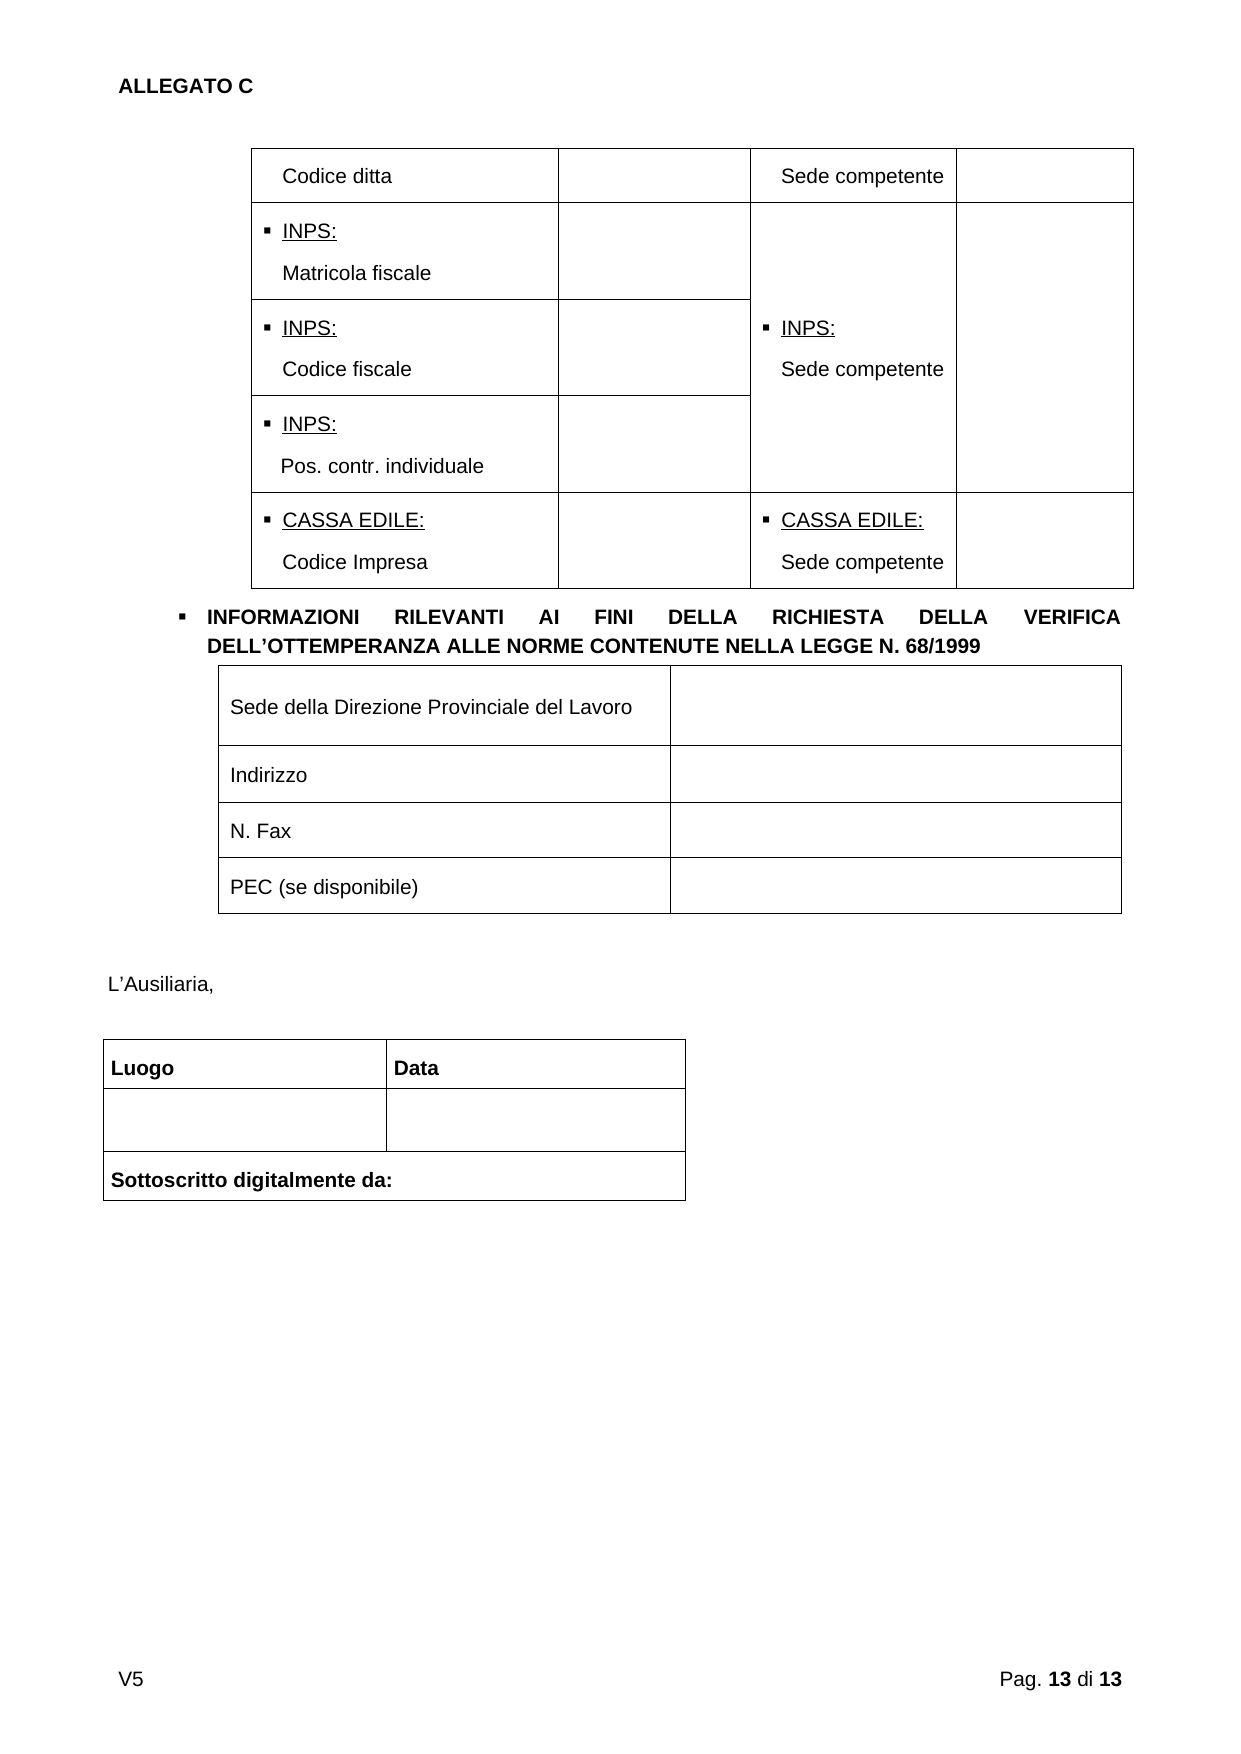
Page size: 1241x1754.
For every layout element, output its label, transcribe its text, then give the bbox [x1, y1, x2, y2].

table_header [671, 666, 1121, 745]
table_cell CASSA EDILE: Sede competente [751, 493, 956, 588]
text L’Ausiliaria, [108, 968, 1121, 997]
table_header [559, 149, 750, 202]
table_header Data [387, 1040, 685, 1087]
table_cell PEC (se disponibile) [219, 858, 670, 912]
table_cell [671, 746, 1121, 802]
table_cell INPS: Codice fiscale [252, 300, 558, 395]
table_header [957, 149, 1133, 202]
table_cell [559, 396, 750, 491]
table_cell [559, 203, 750, 299]
table_cell INPS: Matricola fiscale [252, 203, 558, 299]
table_cell [957, 203, 1133, 491]
list INFORMAZIONI RILEVANTI AI FINI DELLA RICHIESTA DELLA VERIFICA DELL’OTTEMPERANZA ALLE NORME CONTENUTE NELLA LEGGE N. 68/1999 [177, 601, 1121, 659]
table_cell [559, 493, 750, 588]
table_cell [957, 493, 1133, 588]
table_cell [104, 1089, 386, 1151]
table_cell [671, 803, 1121, 857]
table_cell INPS: Sede competente [751, 203, 956, 491]
table_header INAIL: Codice ditta [252, 149, 558, 202]
table_header Luogo [104, 1040, 386, 1087]
table_cell [387, 1089, 685, 1151]
table_cell Sottoscritto digitalmente da: [104, 1152, 685, 1200]
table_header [751, 149, 956, 202]
table_cell [671, 858, 1121, 912]
table_cell [559, 300, 750, 395]
table_header Sede della Direzione Provinciale del Lavoro [219, 666, 670, 745]
table_cell CASSA EDILE: Codice Impresa [252, 493, 558, 588]
table_cell N. Fax [219, 803, 670, 857]
table_cell Indirizzo [219, 746, 670, 802]
table_cell INPS: Pos. contr. individuale [252, 396, 558, 491]
